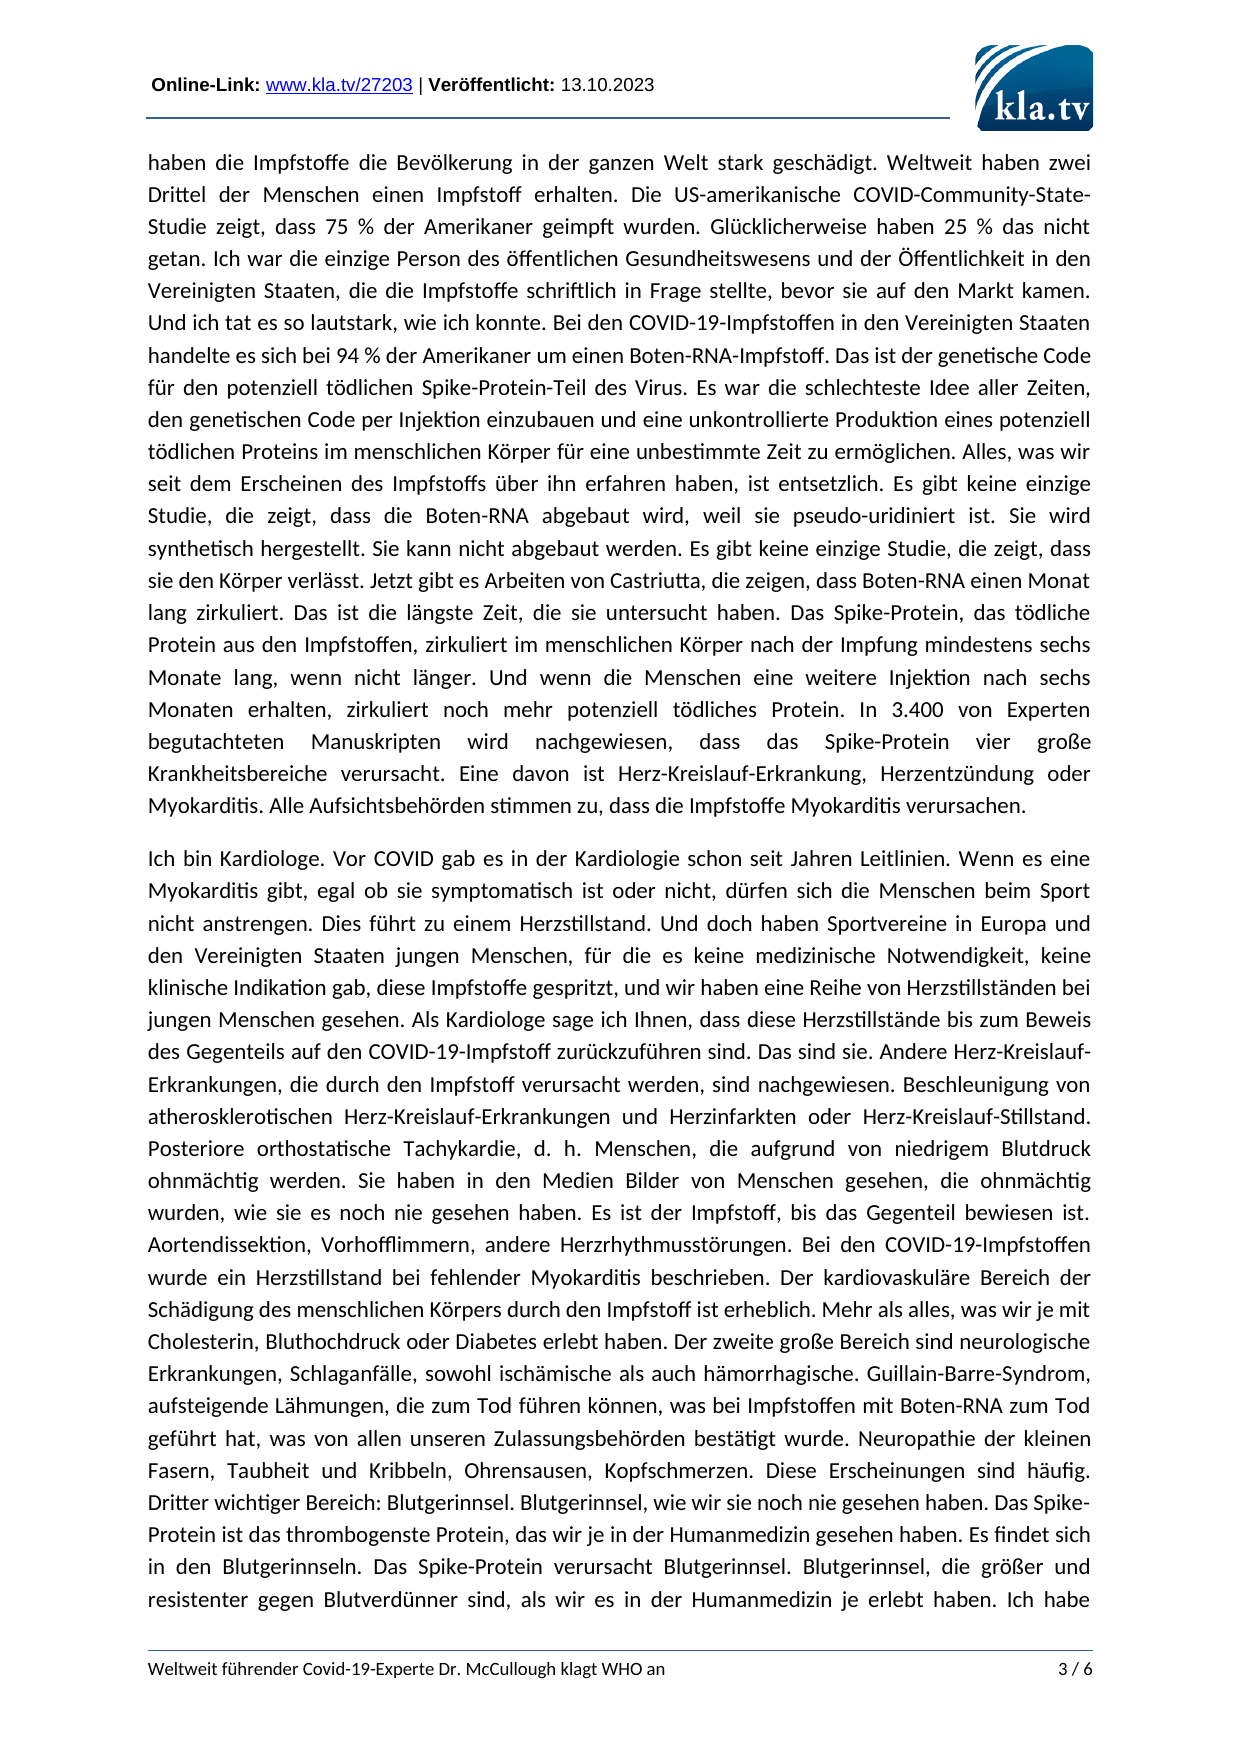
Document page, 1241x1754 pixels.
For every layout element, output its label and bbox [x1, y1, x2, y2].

text [148, 148, 1093, 819]
text [148, 844, 1093, 1613]
